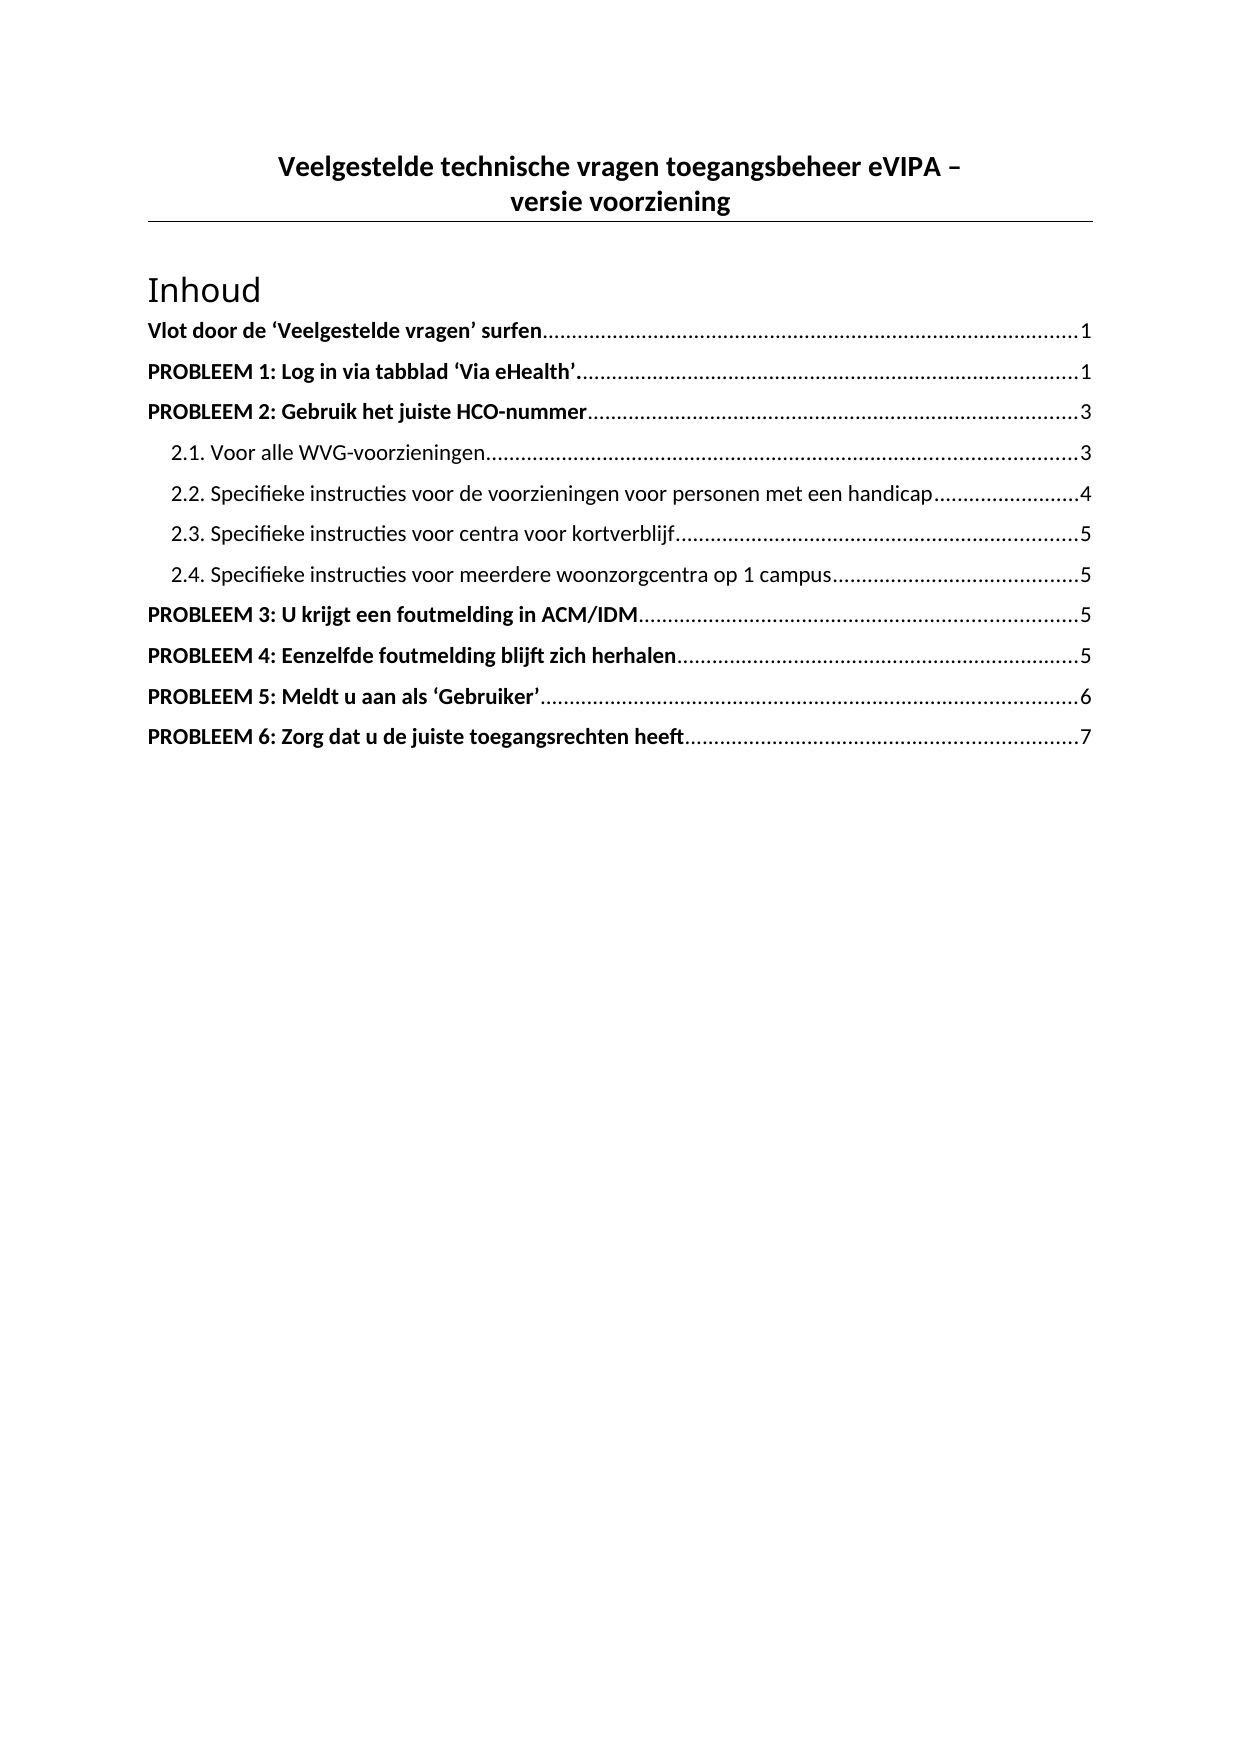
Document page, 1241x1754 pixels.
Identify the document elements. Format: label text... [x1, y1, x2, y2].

text versie voorziening [148, 183, 1093, 221]
text Veelgestelde technische vragen toegangsbeheer eVIPA – [148, 148, 1093, 183]
